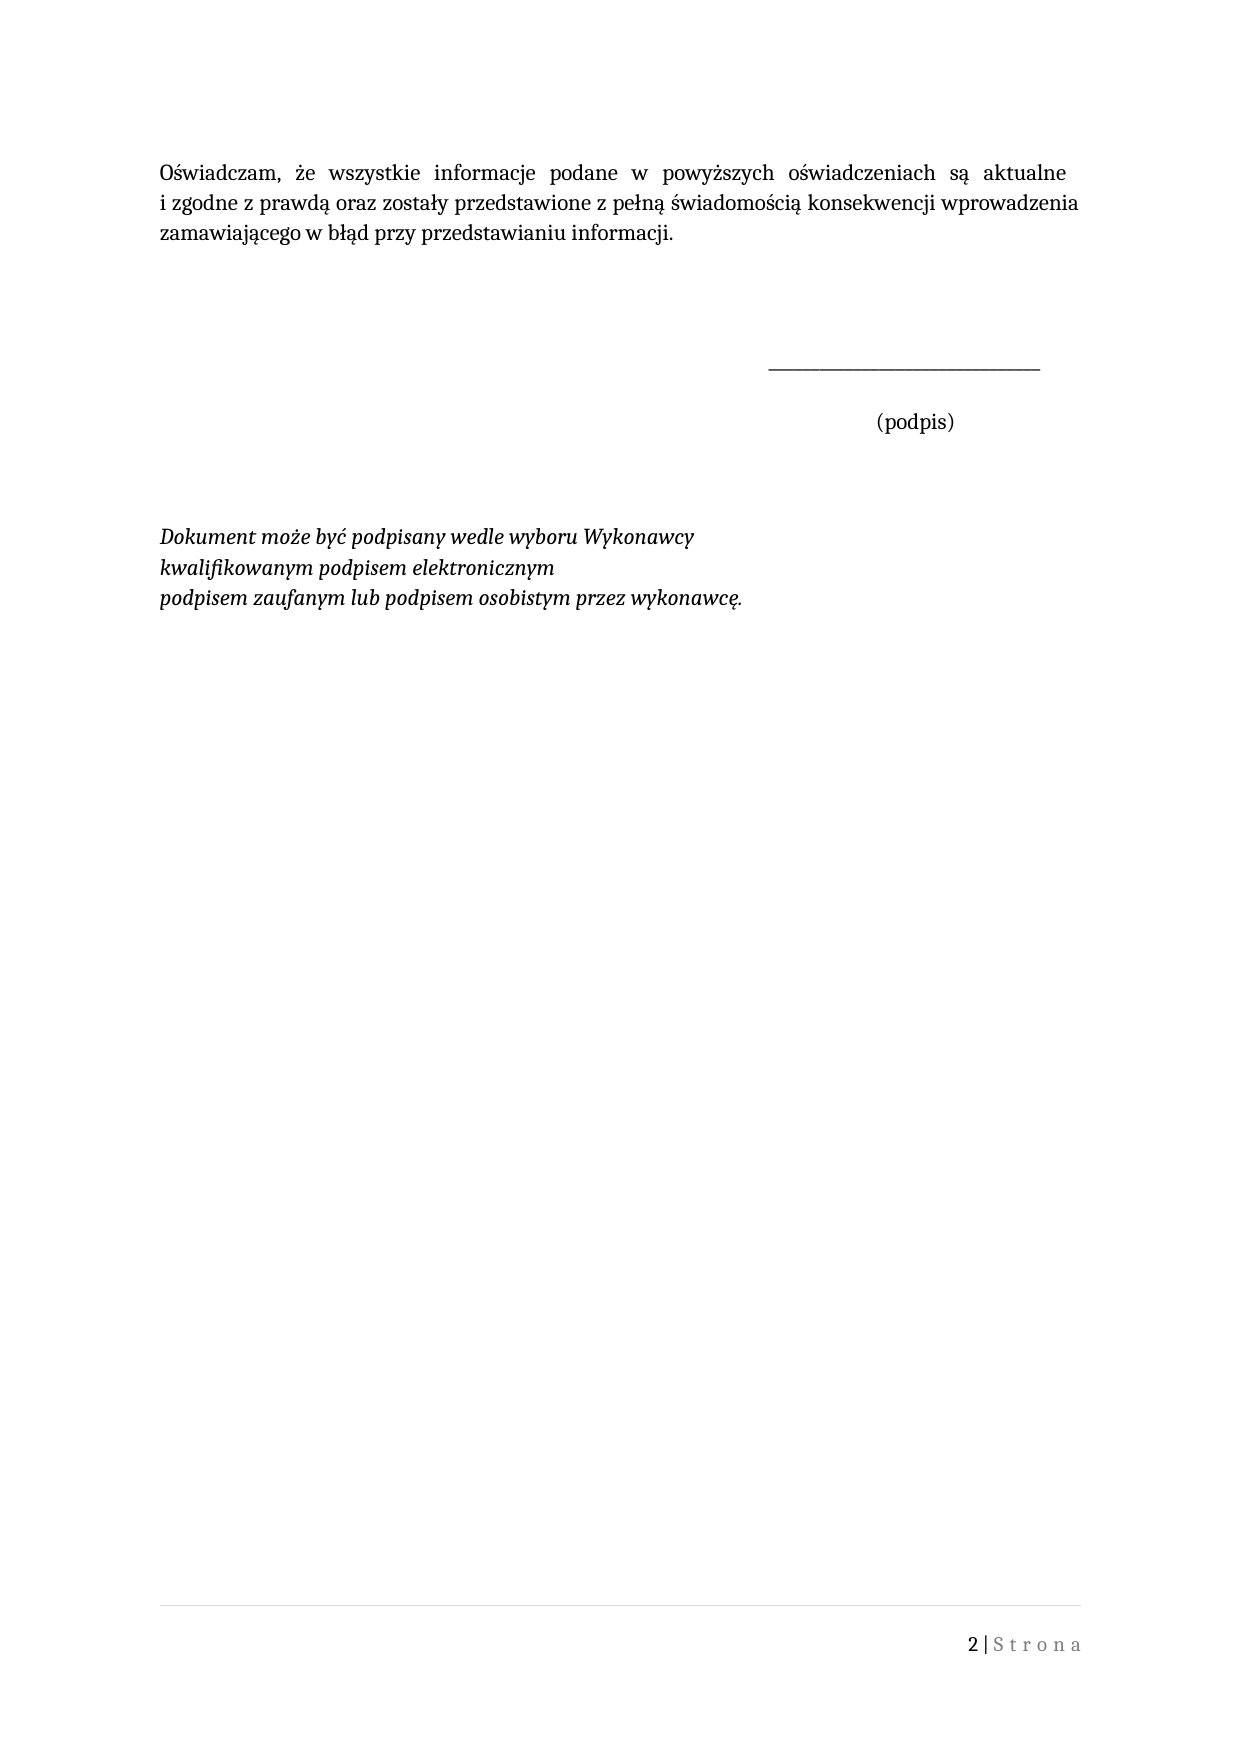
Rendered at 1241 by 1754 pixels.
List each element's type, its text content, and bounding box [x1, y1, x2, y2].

text ________________________________ (podpis) [750, 348, 1081, 435]
text Oświadczam, że wszystkie informacje podane w powyższych oświadczeniach są aktualne i zgodne z prawdą oraz zostały przedstawione z pełną świadomością konsekwencji wprowadzenia zamawiającego w błąd przy przedstawianiu informacji. [159, 159, 1081, 246]
text Dokument może być podpisany wedle wyboru Wykonawcy kwalifikowanym podpisem elektronicznym podpisem zaufanym lub podpisem osobistym przez wykonawcę. [159, 524, 1081, 611]
